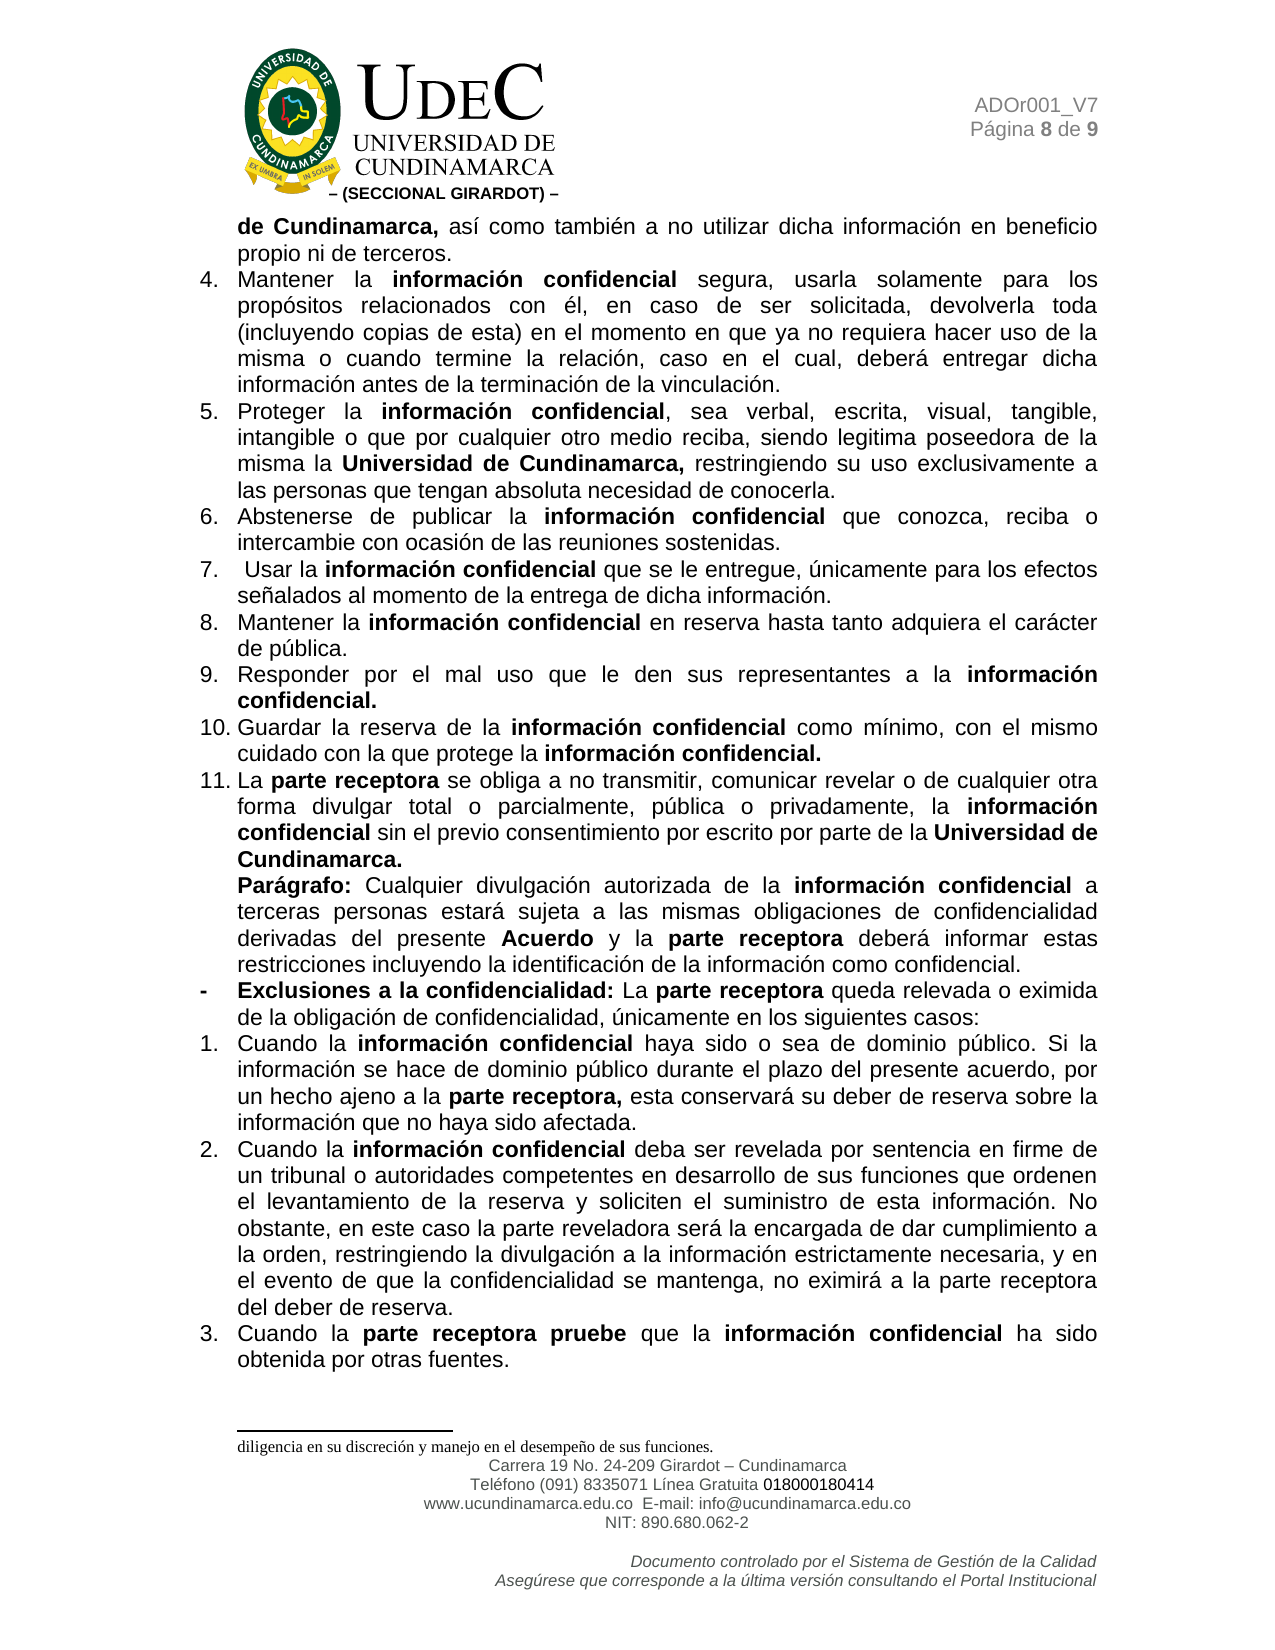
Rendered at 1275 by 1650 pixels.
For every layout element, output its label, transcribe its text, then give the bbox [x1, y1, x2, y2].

list Cuando la información confidencial haya sido o sea de dominio público. Si la información se hace de dominio público durante el plazo del presente acuerdo, por un hecho ajeno a la parte receptora, esta conservará su deber de reserva sobre la información que no haya sido afectada. [199, 1030, 1098, 1136]
list Usar la información confidencial que se le entregue, únicamente para los efectos señalados al momento de la entrega de dicha información. [199, 556, 1098, 608]
list Guardar la reserva de la información confidencial como mínimo, con el mismo cuidado con la que protege la información confidencial. [199, 714, 1098, 767]
list Cuando la parte receptora pruebe que la información confidencial ha sido obtenida por otras fuentes. [199, 1320, 1098, 1373]
text Parágrafo: Cualquier divulgación autorizada de la información confidencial a terceras personas estará sujeta a las mismas obligaciones de confidencialidad derivadas del presente Acuerdo y la parte receptora deberá informar estas restricciones incluyendo la identificación de la información como confidencial. [237, 872, 1098, 977]
picture [236, 29, 563, 213]
list Responder por el mal uso que le den sus representantes a la información confidencial. [199, 661, 1098, 714]
list Cuando la información confidencial deba ser revelada por sentencia en firme de un tribunal o autoridades competentes en desarrollo de sus funciones que ordenen el levantamiento de la reserva y soliciten el suministro de esta información. No obstante, en este caso la parte reveladora será la encargada de dar cumplimiento a la orden, restringiendo la divulgación a la información estrictamente necesaria, y en el evento de que la confidencialidad se mantenga, no eximirá a la parte receptora del deber de reserva. [199, 1136, 1098, 1320]
list Exclusiones a la confidencialidad: La parte receptora queda relevada o eximida de la obligación de confidencialidad, únicamente en los siguientes casos: [199, 977, 1098, 1030]
list La parte receptora se obliga a no transmitir, comunicar revelar o de cualquier otra forma divulgar total o parcialmente, pública o privadamente, la información confidencial sin el previo consentimiento por escrito por parte de la Universidad de Cundinamarca. [199, 767, 1098, 872]
list Proteger la información confidencial, sea verbal, escrita, visual, tangible, intangible o que por cualquier otro medio reciba, siendo legitima poseedora de la misma la Universidad de Cundinamarca, restringiendo su uso exclusivamente a las personas que tengan absoluta necesidad de conocerla. [199, 398, 1098, 503]
list Abstenerse de publicar la información confidencial que conozca, reciba o intercambie con ocasión de las reuniones sostenidas. [199, 503, 1098, 556]
list Mantener la información confidencial en reserva hasta tanto adquiera el carácter de pública. [199, 608, 1098, 661]
list Mantener la información confidencial segura, usarla solamente para los propósitos relacionados con él, en caso de ser solicitada, devolverla toda (incluyendo copias de esta) en el momento en que ya no requiera hacer uso de la misma o cuando termine la relación, caso en el cual, deberá entregar dicha información antes de la terminación de la vinculación. [199, 266, 1098, 398]
